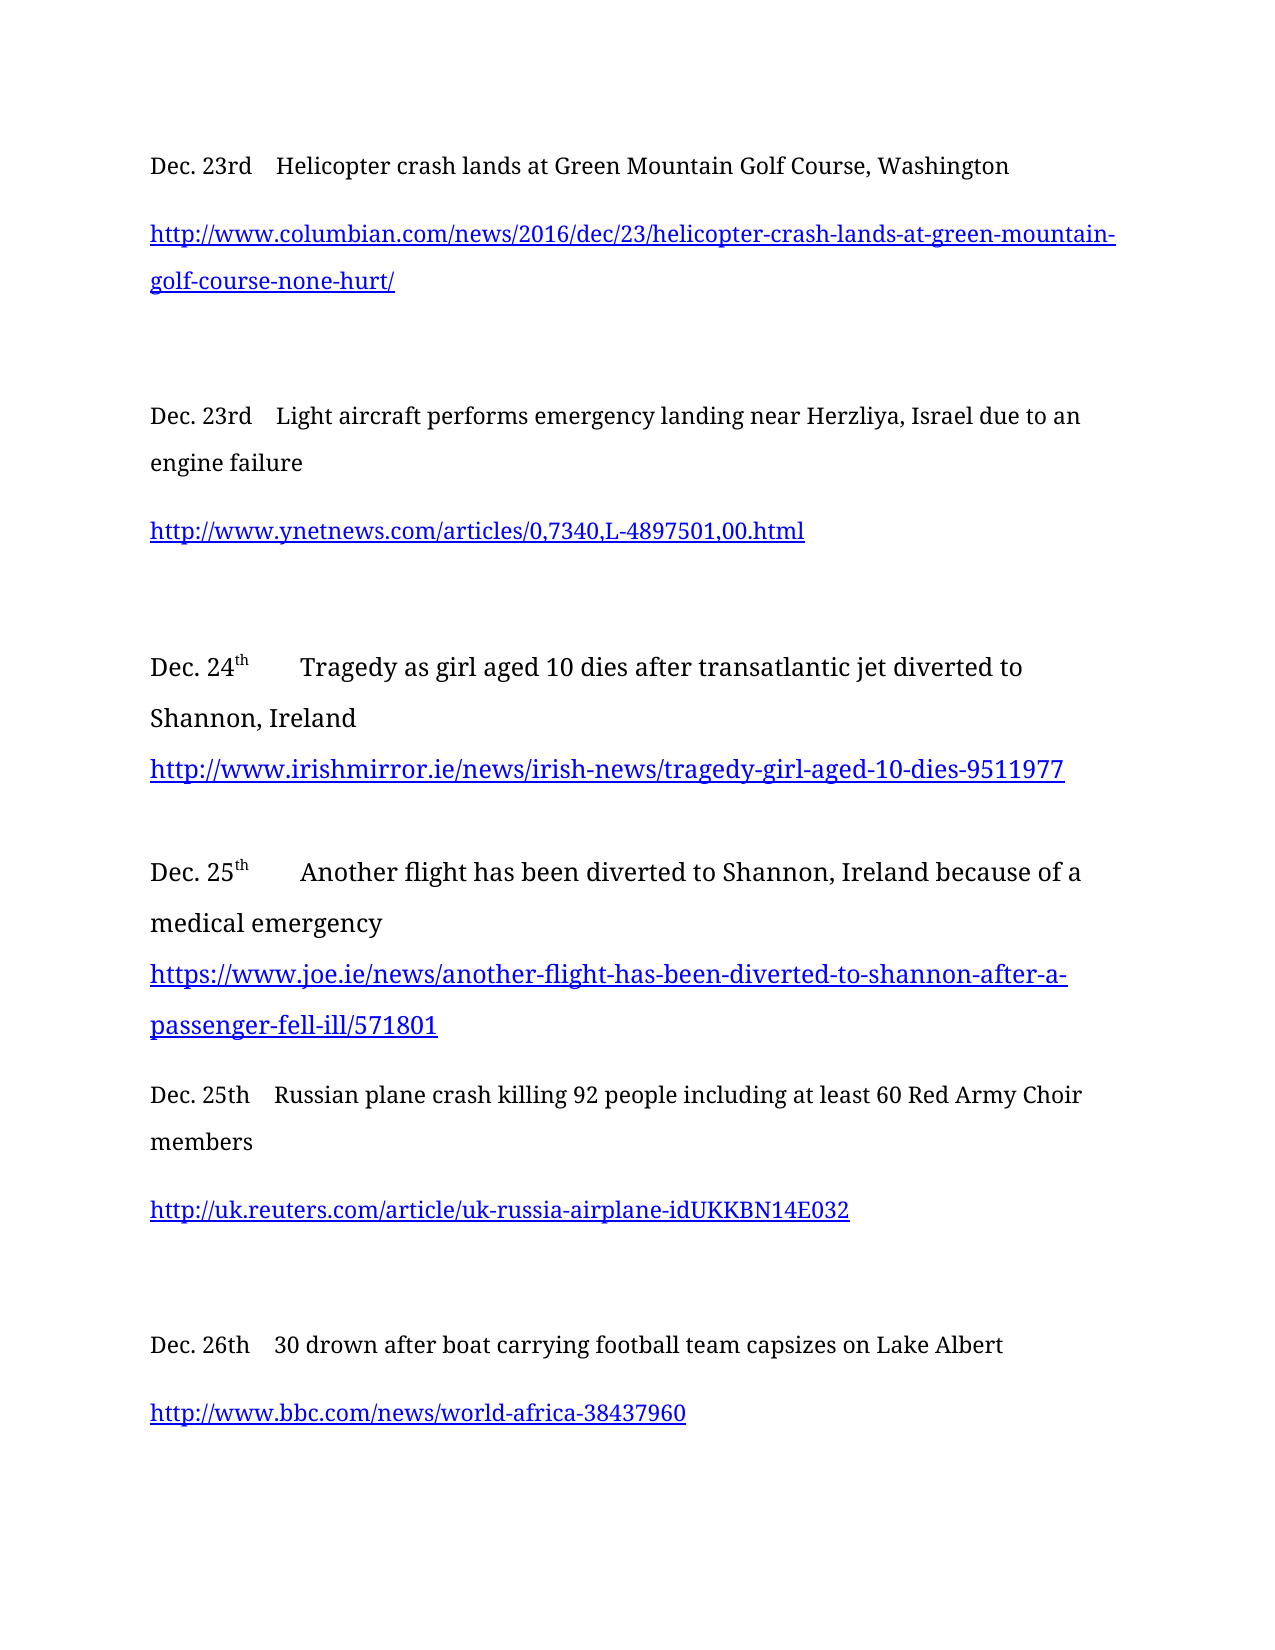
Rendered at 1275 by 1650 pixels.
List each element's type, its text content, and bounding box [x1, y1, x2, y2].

text https://www.joe.ie/news/another-flight-has-been-diverted-to-shannon-after-a-passenger-fell-ill/571801 [150, 956, 1125, 1041]
text Dec. 25th Russian plane crash killing 92 people including at least 60 Red Army Choir members [150, 1079, 1125, 1157]
text http://www.columbian.com/news/2016/dec/23/helicopter-crash-lands-at-green-mountain-golf-course-none-hurt/ [150, 218, 1125, 296]
text http://www.ynetnews.com/articles/0,7340,L-4897501,00.html [150, 514, 1125, 546]
text Dec. 26th 30 drown after boat carrying football team capsizes on Lake Albert [150, 1329, 1125, 1360]
text http://uk.reuters.com/article/uk-russia-airplane-idUKKBN14E032 [150, 1194, 1125, 1225]
text Dec. 23rd Light aircraft performs emergency landing near Herzliya, Israel due to an engine failure [150, 400, 1125, 478]
text http://www.irishmirror.ie/news/irish-news/tragedy-girl-aged-10-dies-9511977 [150, 752, 1125, 786]
text http://www.bbc.com/news/world-africa-38437960 [150, 1397, 1125, 1428]
text Dec. 25th Another flight has been diverted to Shannon, Ireland because of a medical emergency [150, 854, 1125, 939]
text Dec. 24th Tragedy as girl aged 10 dies after transatlantic jet diverted to Shannon, Ireland [150, 650, 1125, 735]
text Dec. 23rd Helicopter crash lands at Green Mountain Golf Course, Washington [150, 150, 1125, 181]
